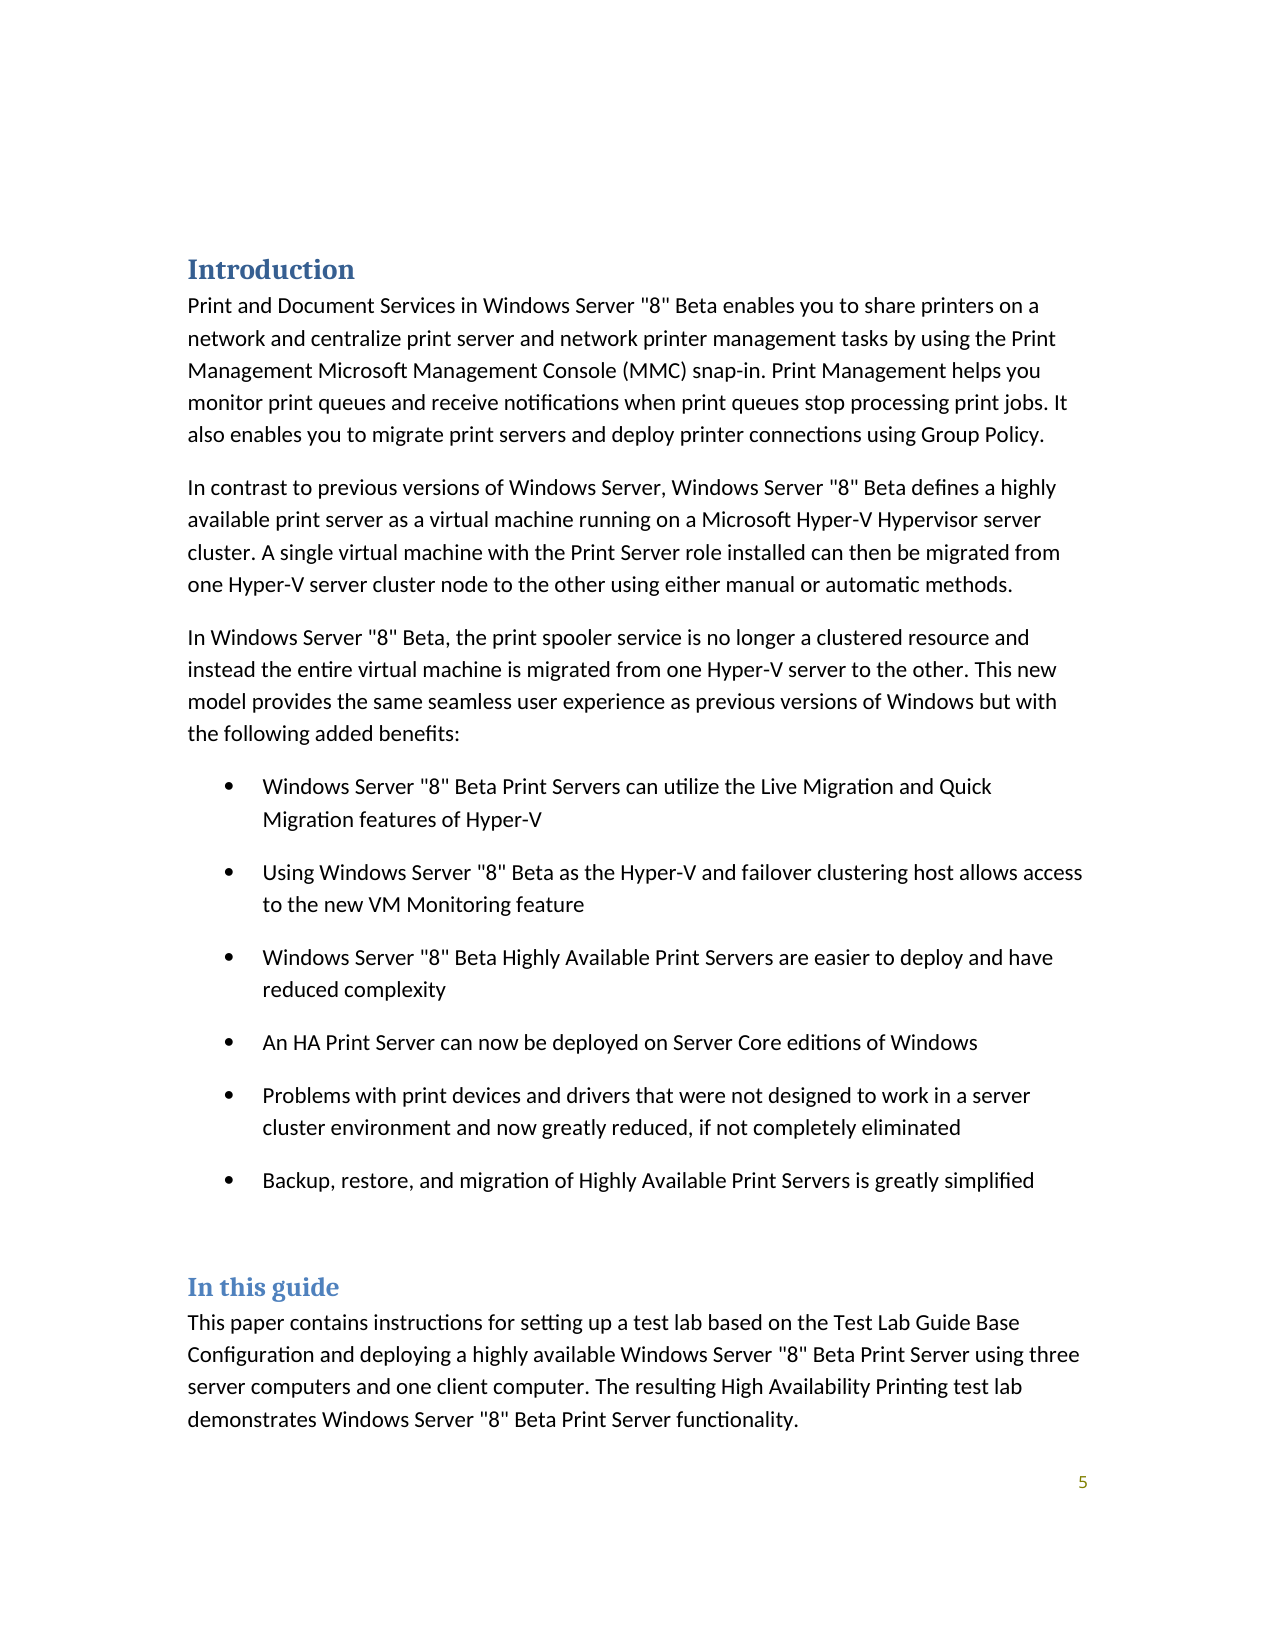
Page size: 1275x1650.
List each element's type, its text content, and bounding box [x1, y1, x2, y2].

list Backup, restore, and migration of Highly Available Print Servers is greatly simplified [225, 1166, 1087, 1194]
list Windows Server "8" Beta Print Servers can utilize the Live Migration and Quick Migration features of Hyper-V [225, 772, 1087, 833]
text Print and Document Services in Windows Server "8" Beta enables you to share printers on a network and centralize print server and network printer management tasks by using the Print Management Microsoft Management Console (MMC) snap-in. Print Management helps you monitor print queues and receive notifications when print queues stop processing print jobs. It also enables you to migrate print servers and deploy printer connections using Group Policy. [187, 292, 1087, 448]
subtitle In this guide [187, 1272, 1087, 1303]
list Problems with print devices and drivers that were not designed to work in a server cluster environment and now greatly reduced, if not completely eliminated [225, 1081, 1087, 1141]
subtitle Introduction [187, 253, 1087, 287]
list Using Windows Server "8" Beta as the Hyper-V and failover clustering host allows access to the new VM Monitoring feature [225, 858, 1087, 918]
text In contrast to previous versions of Windows Server, Windows Server "8" Beta defines a highly available print server as a virtual machine running on a Microsoft Hyper-V Hypervisor server cluster. A single virtual machine with the Print Server role installed can then be migrated from one Hyper-V server cluster node to the other using either manual or automatic methods. [187, 473, 1087, 598]
list Windows Server "8" Beta Highly Available Print Servers are easier to deploy and have reduced complexity [225, 943, 1087, 1003]
text In Windows Server "8" Beta, the print spooler service is no longer a clustered resource and instead the entire virtual machine is migrated from one Hyper-V server to the other. This new model provides the same seamless user experience as previous versions of Windows but with the following added benefits: [187, 623, 1087, 747]
list An HA Print Server can now be deployed on Server Core editions of Windows [225, 1028, 1087, 1056]
text This paper contains instructions for setting up a test lab based on the Test Lab Guide Base Configuration and deploying a highly available Windows Server "8" Beta Print Server using three server computers and one client computer. The resulting High Availability Printing test lab demonstrates Windows Server "8" Beta Print Server functionality. [187, 1308, 1087, 1433]
